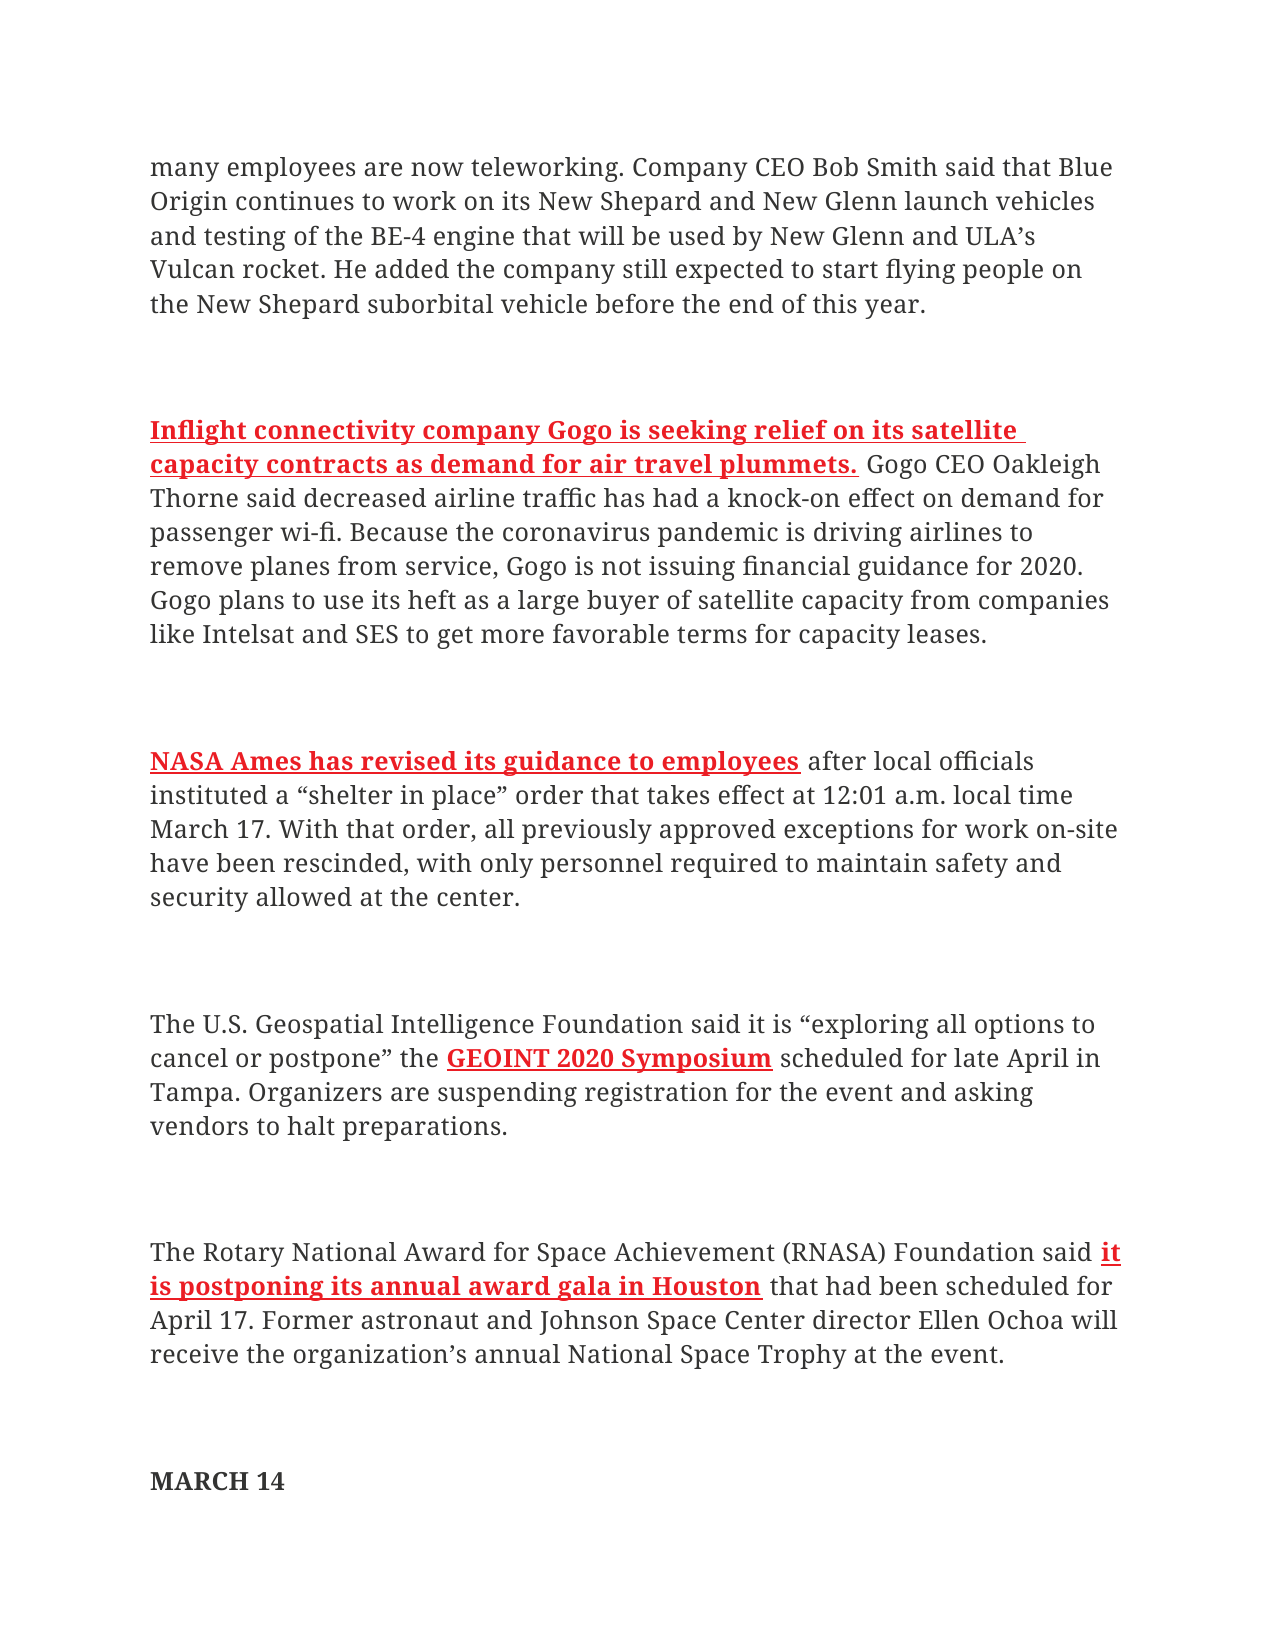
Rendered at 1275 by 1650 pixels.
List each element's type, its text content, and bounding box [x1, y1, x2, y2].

text MARCH 14 [150, 1463, 1125, 1498]
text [150, 150, 1125, 320]
text NASA Ames has revised its guidance to employees after local officials instituted a “shelter in place” order that takes effect at 12:01 a.m. local time March 17. With that order, all previously approved exceptions for work on-site have been rescinded, with only personnel required to maintain safety and security allowed at the center. [150, 743, 1125, 914]
text Inflight connectivity company Gogo is seeking relief on its satellite capacity contracts as demand for air travel plummets. Gogo CEO Oakleigh Thorne said decreased airline traffic has had a knock-on effect on demand for passenger wi-fi. Because the coronavirus pandemic is driving airlines to remove planes from service, Gogo is not issuing financial guidance for 2020. Gogo plans to use its heft as a large buyer of satellite capacity from companies like Intelsat and SES to get more favorable terms for capacity leases. [150, 413, 1125, 651]
text The Rotary National Award for Space Achievement (RNASA) Foundation said it is postponing its annual award gala in Houston that had been scheduled for April 17. Former astronaut and Johnson Space Center director Ellen Ochoa will receive the organization’s annual National Space Trophy at the event. [150, 1235, 1125, 1371]
text The U.S. Geospatial Intelligence Foundation said it is “exploring all options to cancel or postpone” the GEOINT 2020 Symposium scheduled for late April in Tampa. Organizers are suspending registration for the event and asking vendors to halt preparations. [150, 1006, 1125, 1142]
